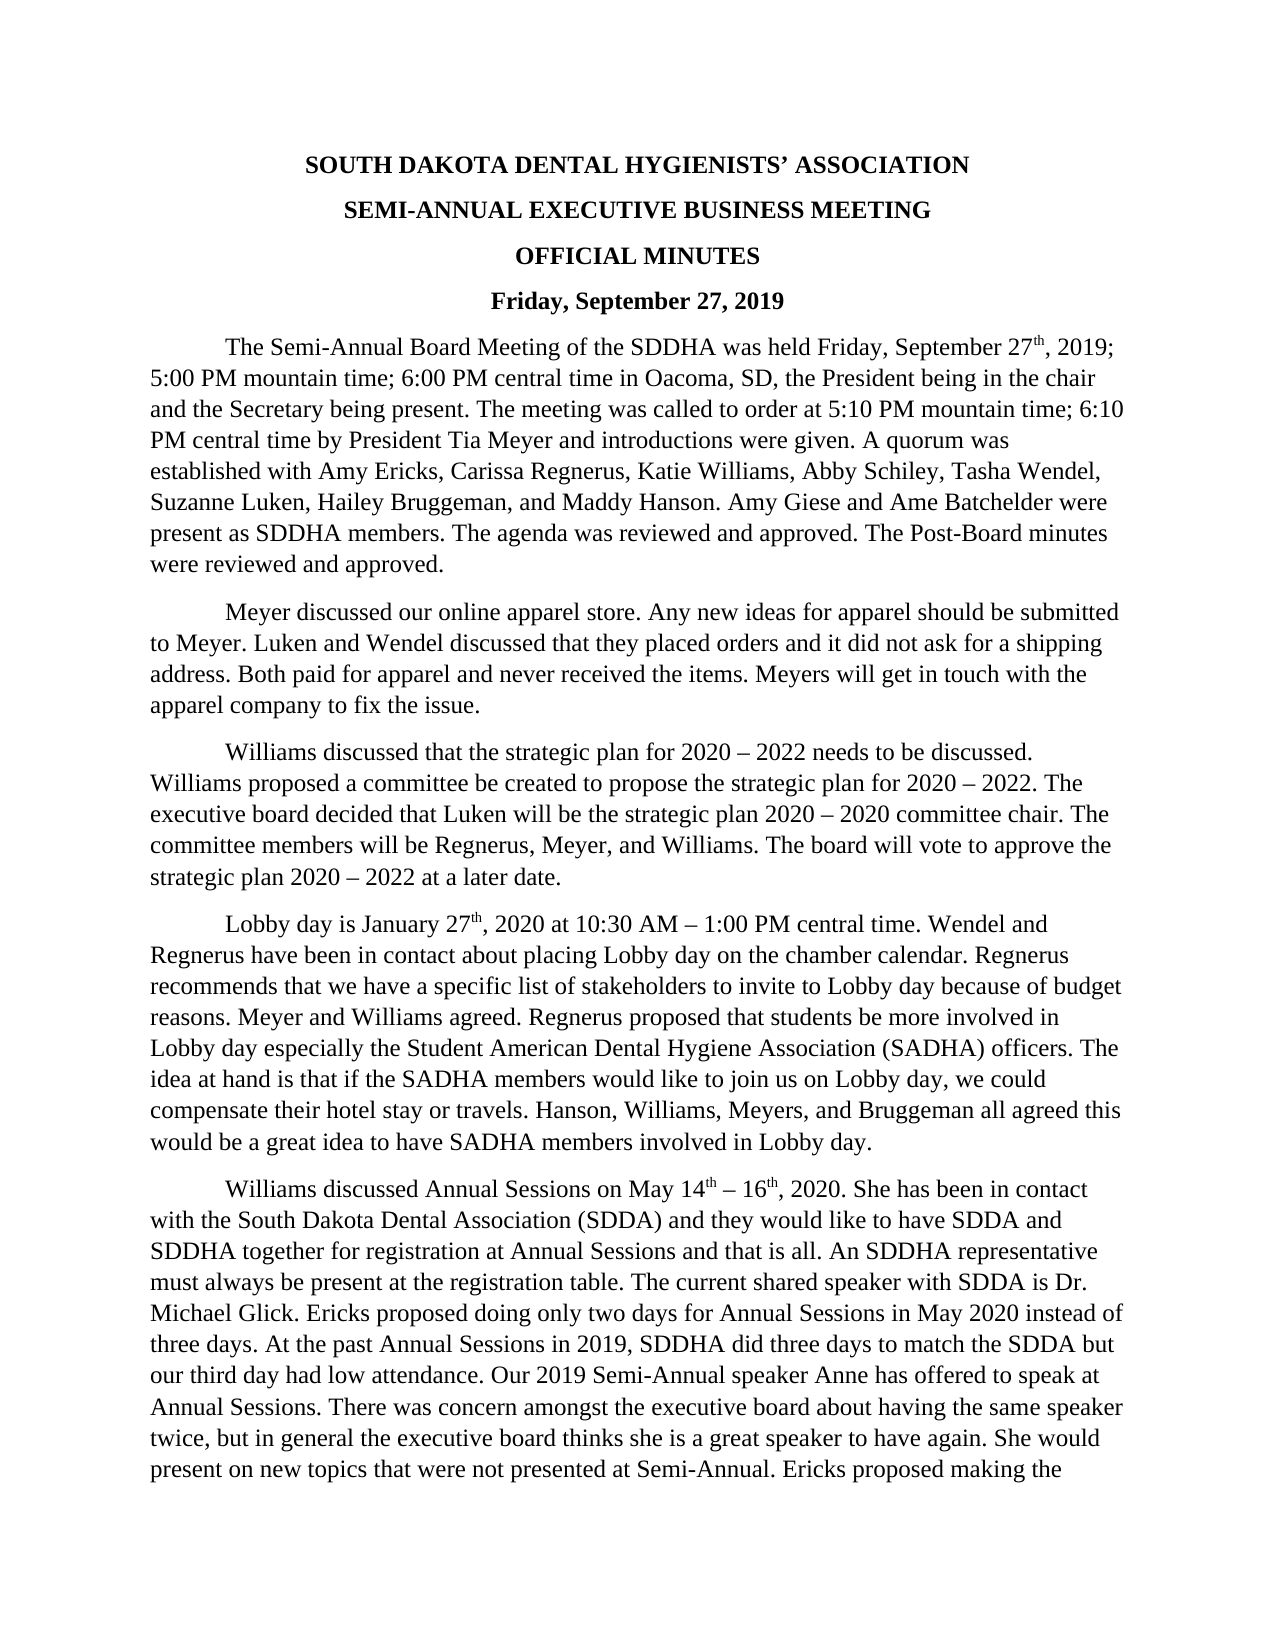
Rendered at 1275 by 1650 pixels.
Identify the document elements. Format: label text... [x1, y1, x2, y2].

text Meyer discussed our online apparel store. Any new ideas for apparel should be submitted to Meyer. Luken and Wendel discussed that they placed orders and it did not ask for a shipping address. Both paid for apparel and never received the items. Meyers will get in touch with the apparel company to fix the issue. [150, 597, 1125, 718]
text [150, 1174, 1125, 1482]
text SOUTH DAKOTA DENTAL HYGIENISTS’ ASSOCIATION [150, 150, 1125, 179]
text OFFICIAL MINUTES [150, 241, 1125, 269]
text The Semi-Annual Board Meeting of the SDDHA was held Friday, September 27th, 2019; 5:00 PM mountain time; 6:00 PM central time in Oacoma, SD, the President being in the chair and the Secretary being present. The meeting was called to order at 5:10 PM mountain time; 6:10 PM central time by President Tia Meyer and introductions were given. A quorum was established with Amy Ericks, Carissa Regnerus, Katie Williams, Abby Schiley, Tasha Wendel, Suzanne Luken, Hailey Bruggeman, and Maddy Hanson. Amy Giese and Ame Batchelder were present as SDDHA members. The agenda was reviewed and approved. The Post-Board minutes were reviewed and approved. [150, 332, 1125, 578]
text Lobby day is January 27th, 2020 at 10:30 AM – 1:00 PM central time. Wendel and Regnerus have been in contact about placing Lobby day on the chamber calendar. Regnerus recommends that we have a specific list of stakeholders to invite to Lobby day because of budget reasons. Meyer and Williams agreed. Regnerus proposed that students be more involved in Lobby day especially the Student American Dental Hygiene Association (SADHA) officers. The idea at hand is that if the SADHA members would like to join us on Lobby day, we could compensate their hotel stay or travels. Hanson, Williams, Meyers, and Bruggeman all agreed this would be a great idea to have SADHA members involved in Lobby day. [150, 909, 1125, 1155]
text Friday, September 27, 2019 [150, 286, 1125, 315]
text Williams discussed that the strategic plan for 2020 – 2022 needs to be discussed. Williams proposed a committee be created to propose the strategic plan for 2020 – 2022. The executive board decided that Luken will be the strategic plan 2020 – 2020 committee chair. The committee members will be Regnerus, Meyer, and Williams. The board will vote to approve the strategic plan 2020 – 2022 at a later date. [150, 737, 1125, 890]
text SEMI-ANNUAL EXECUTIVE BUSINESS MEETING [150, 195, 1125, 224]
